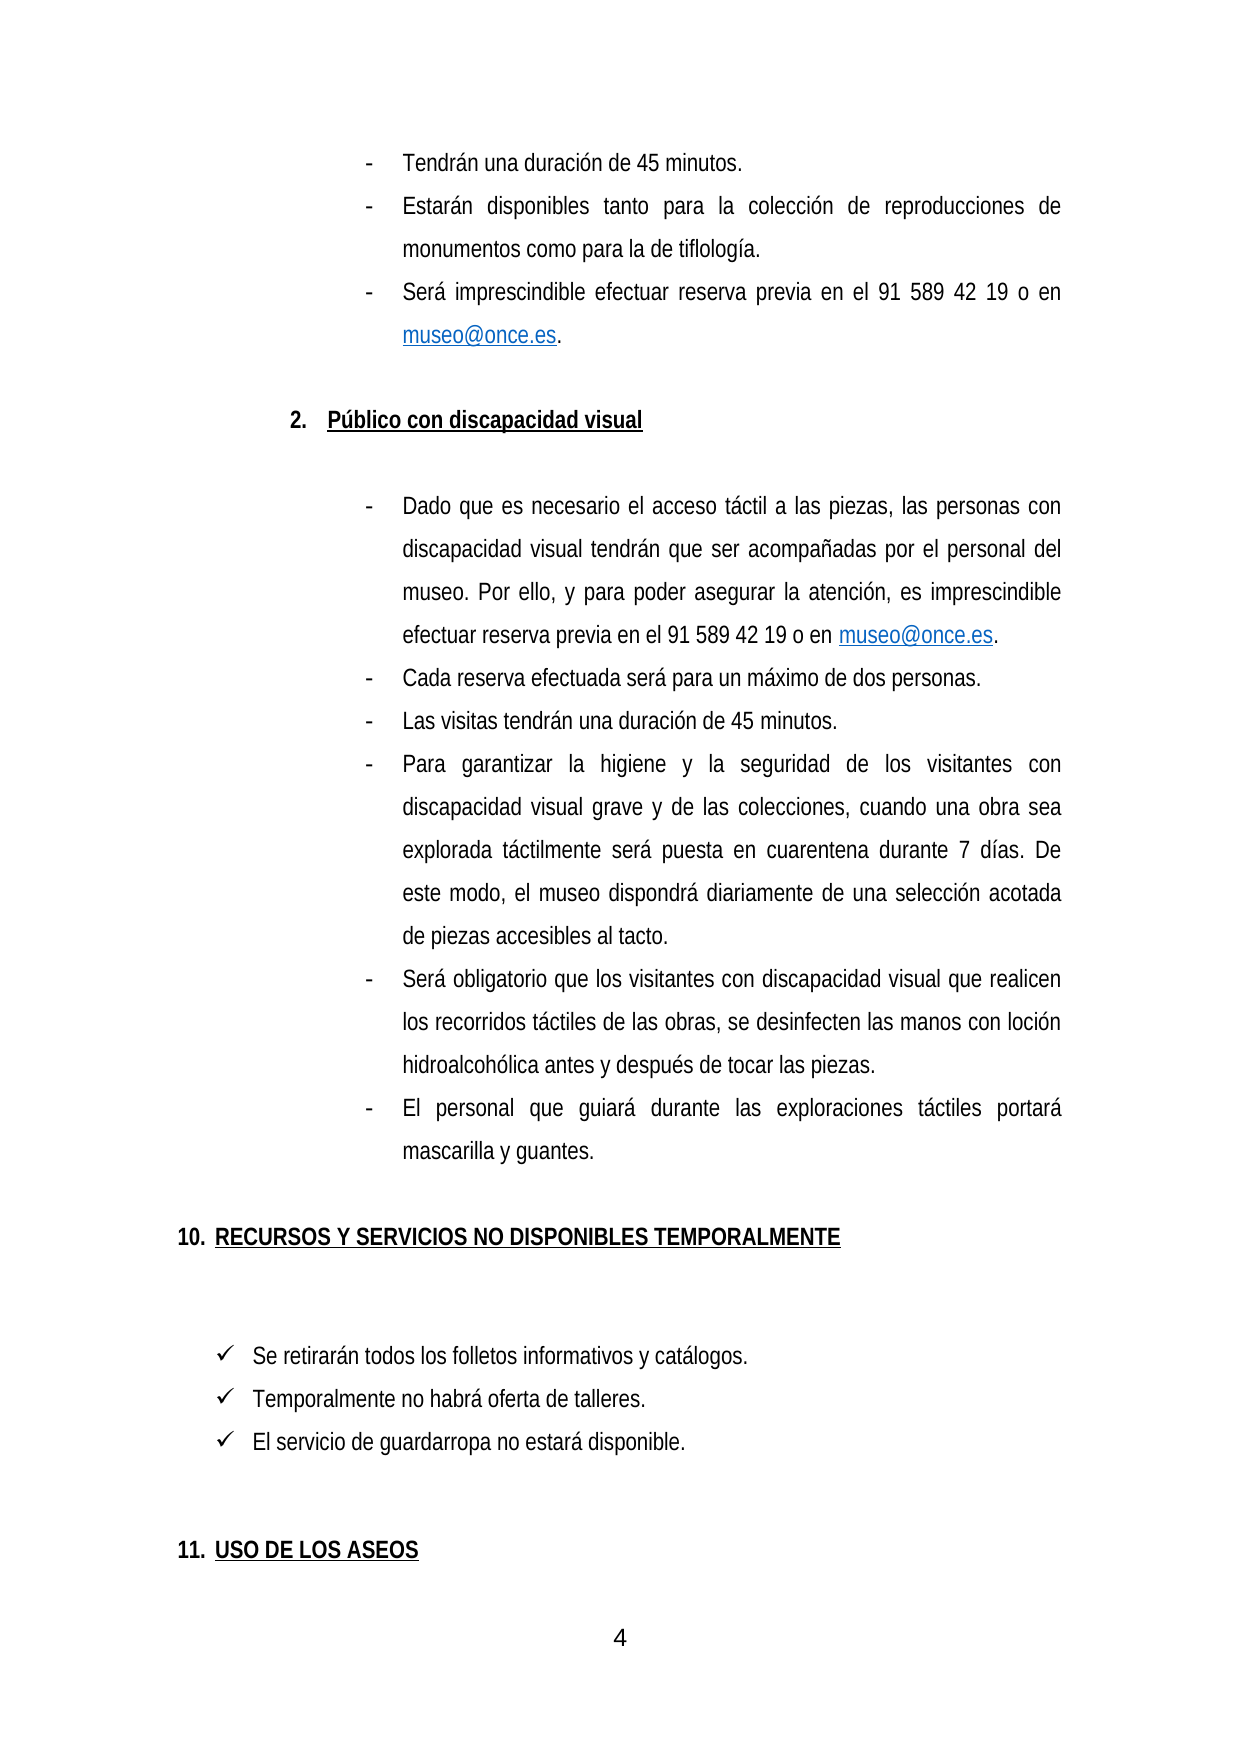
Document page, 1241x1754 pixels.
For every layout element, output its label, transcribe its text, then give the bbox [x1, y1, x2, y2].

list Cada reserva efectuada será para un máximo de dos personas. [365, 663, 1063, 692]
list Dado que es necesario el acceso táctil a las piezas, las personas con discapacidad visual tendrán que ser acompañadas por el personal del museo. Por ello, y para poder asegurar la atención, es imprescindible efectuar reserva previa en el 91 589 42 19 o en museo@once.es. [365, 491, 1063, 649]
list Para garantizar la higiene y la seguridad de los visitantes con discapacidad visual grave y de las colecciones, cuando una obra sea explorada táctilmente será puesta en cuarentena durante 7 días. De este modo, el museo dispondrá diariamente de una selección acotada de piezas accesibles al tacto. [365, 749, 1063, 950]
list Público con discapacidad visual [290, 406, 1063, 434]
list Se retirarán todos los folletos informativos y catálogos. [215, 1341, 1063, 1370]
list Será imprescindible efectuar reserva previa en el 91 589 42 19 o en museo@once.es. [365, 277, 1063, 348]
list RECURSOS Y SERVICIOS NO DISPONIBLES TEMPORALMENTE [177, 1222, 1063, 1250]
list Será obligatorio que los visitantes con discapacidad visual que realicen los recorridos táctiles de las obras, se desinfecten las manos con loción hidroalcohólica antes y después de tocar las piezas. [365, 964, 1063, 1079]
list Temporalmente no habrá oferta de talleres. [215, 1384, 1063, 1413]
list Tendrán una duración de 45 minutos. [365, 148, 1063, 176]
list Estarán disponibles tanto para la colección de reproducciones de monumentos como para la de tiflología. [365, 191, 1063, 262]
list USO DE LOS ASEOS [177, 1535, 1063, 1563]
list El personal que guiará durante las exploraciones táctiles portará mascarilla y guantes. [365, 1093, 1063, 1164]
list Las visitas tendrán una duración de 45 minutos. [365, 706, 1063, 735]
list El servicio de guardarropa no estará disponible. [215, 1427, 1063, 1456]
